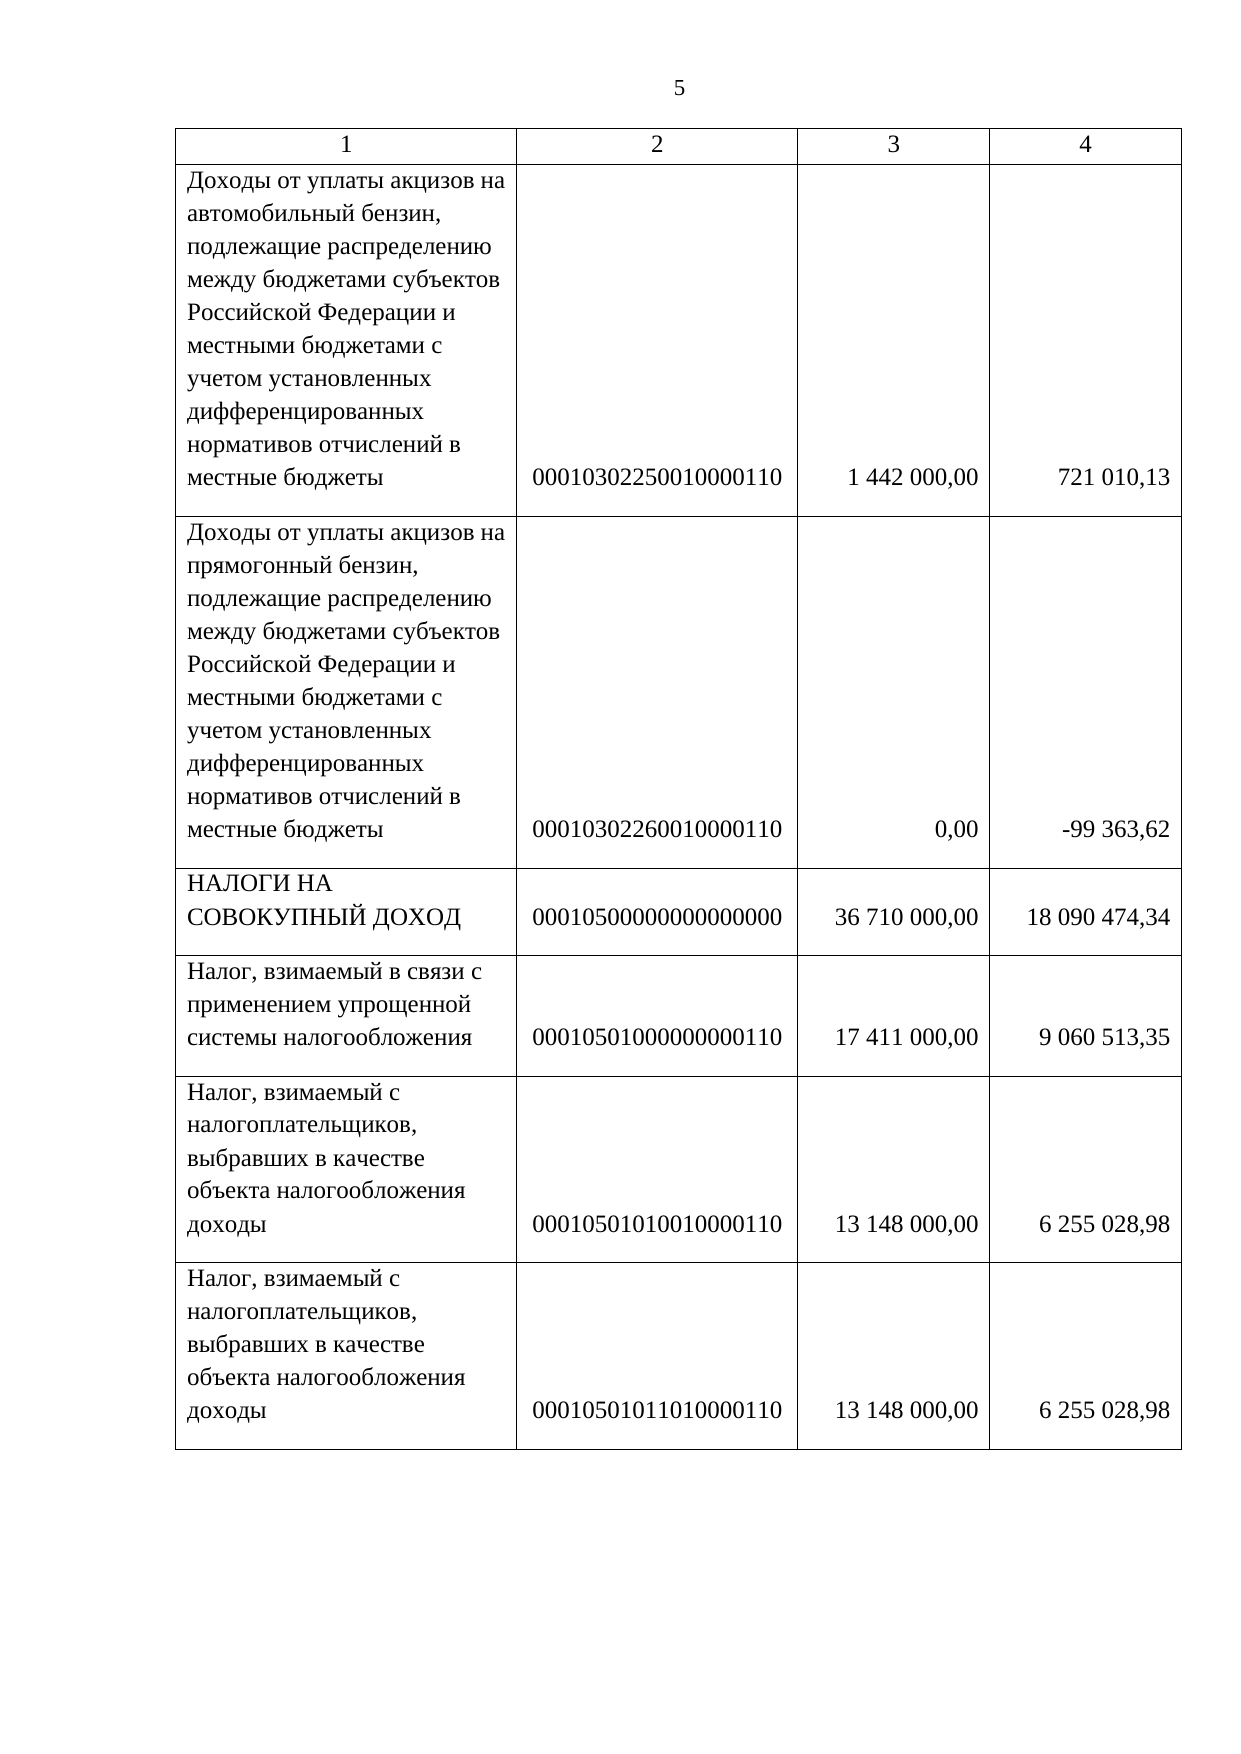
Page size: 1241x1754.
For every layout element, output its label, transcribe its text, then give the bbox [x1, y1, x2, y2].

table_header 4 [990, 129, 1181, 164]
table_cell 13 148 000,00 [798, 1077, 989, 1262]
table_cell 00010302260010000110 [517, 517, 797, 867]
table_cell 17 411 000,00 [798, 956, 989, 1076]
table_cell 00010501011010000110 [517, 1263, 797, 1449]
table_header 3 [798, 129, 989, 164]
table_cell 1 442 000,00 [798, 165, 989, 516]
table_cell 00010501010010000110 [517, 1077, 797, 1262]
table_cell Налог, взимаемый с налогоплательщиков, выбравших в качестве объекта налогообложения доходы [176, 1077, 516, 1262]
table_cell 00010500000000000000 [517, 869, 797, 955]
table_cell Налог, взимаемый в связи с применением упрощенной системы налогообложения [176, 956, 516, 1076]
table_cell Налог, взимаемый с налогоплательщиков, выбравших в качестве объекта налогообложения доходы [176, 1263, 516, 1449]
table_cell Доходы от уплаты акцизов на автомобильный бензин, подлежащие распределению между бюджетами субъектов Российской Федерации и местными бюджетами с учетом установленных дифференцированных нормативов отчислений в местные бюджеты [176, 165, 516, 516]
table_cell -99 363,62 [990, 517, 1181, 867]
table_cell 13 148 000,00 [798, 1263, 989, 1449]
table_cell 9 060 513,35 [990, 956, 1181, 1076]
table_cell НАЛОГИ НА СОВОКУПНЫЙ ДОХОД [176, 869, 516, 955]
table_cell 00010302250010000110 [517, 165, 797, 516]
table_cell 00010501000000000110 [517, 956, 797, 1076]
table_cell 6 255 028,98 [990, 1077, 1181, 1262]
table_cell 6 255 028,98 [990, 1263, 1181, 1449]
table_cell 36 710 000,00 [798, 869, 989, 955]
table_header 2 [517, 129, 797, 164]
table_cell 721 010,13 [990, 165, 1181, 516]
table_header 1 [176, 129, 516, 164]
table_cell Доходы от уплаты акцизов на прямогонный бензин, подлежащие распределению между бюджетами субъектов Российской Федерации и местными бюджетами с учетом установленных дифференцированных нормативов отчислений в местные бюджеты [176, 517, 516, 867]
table_cell 0,00 [798, 517, 989, 867]
table_cell 18 090 474,34 [990, 869, 1181, 955]
